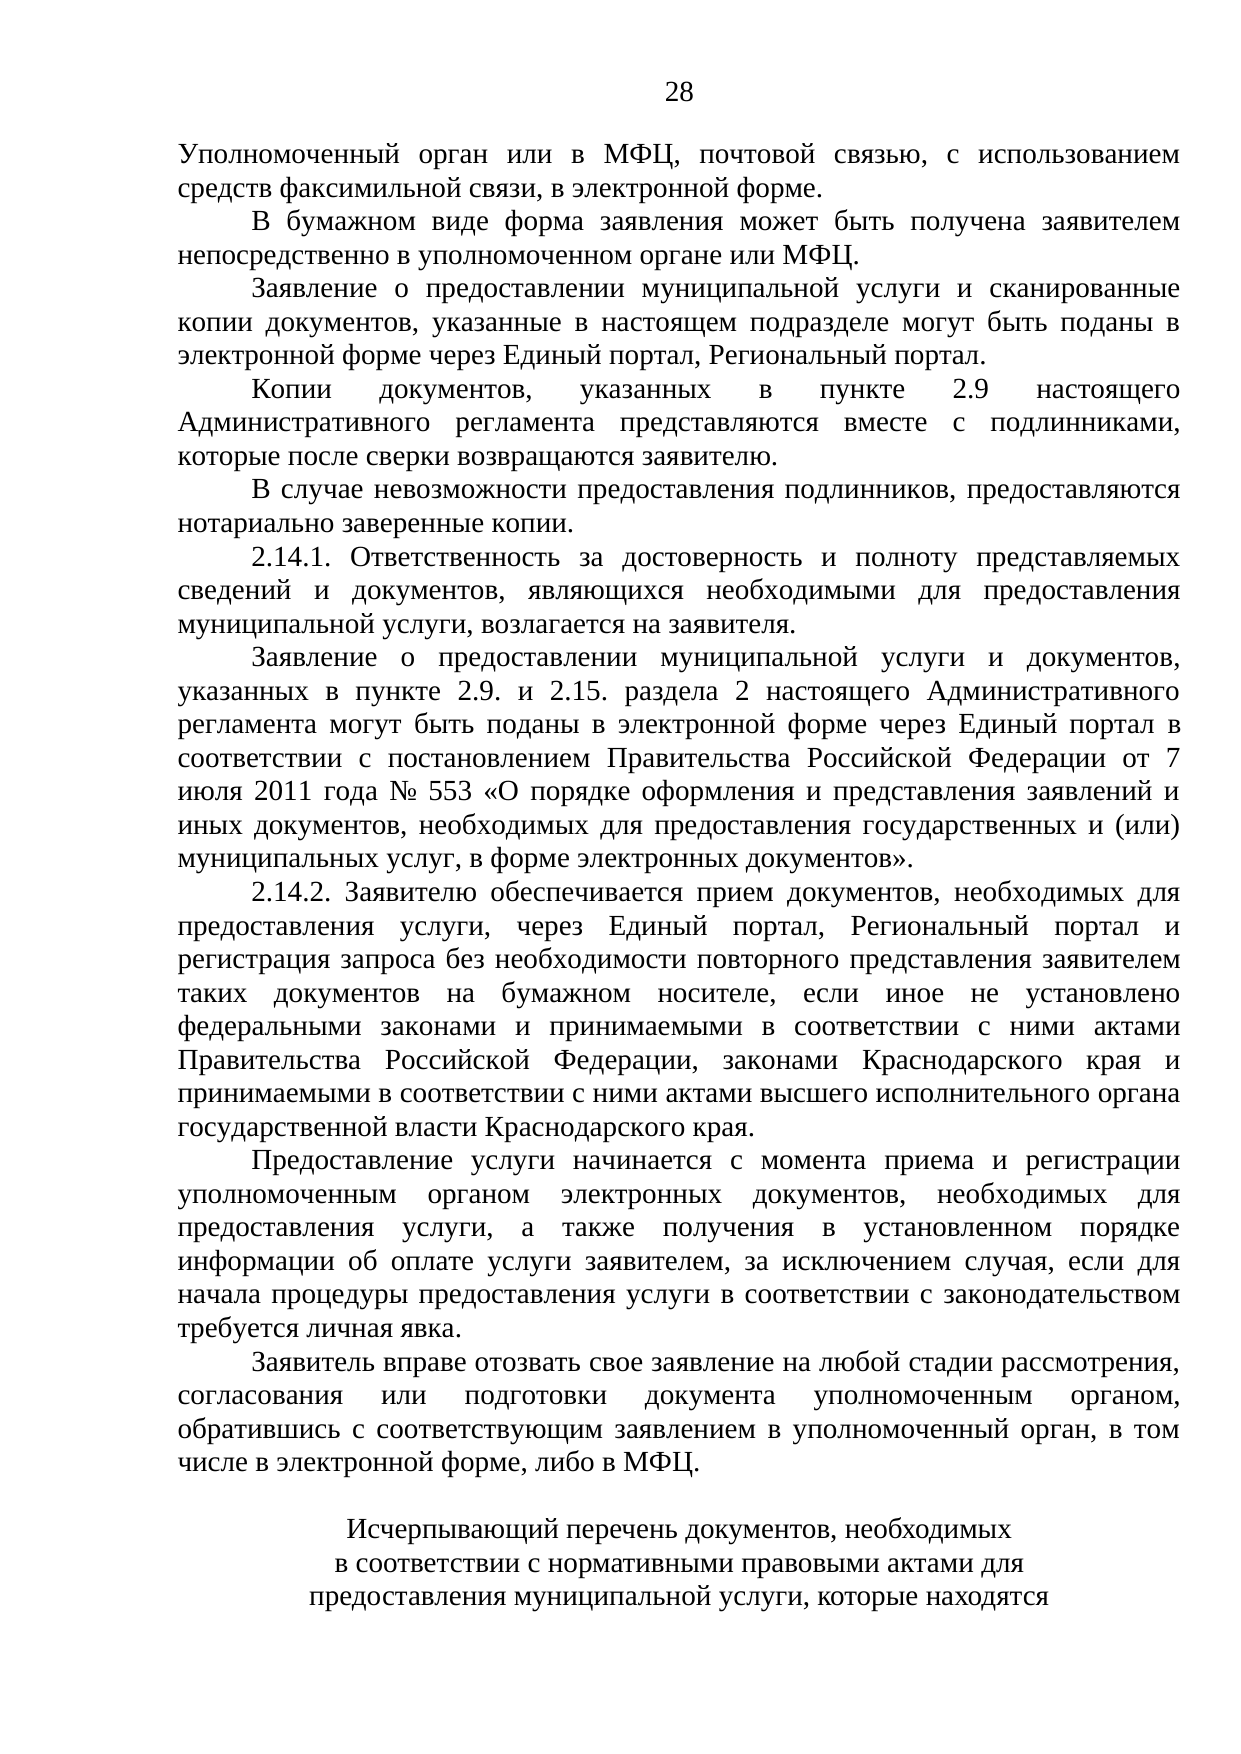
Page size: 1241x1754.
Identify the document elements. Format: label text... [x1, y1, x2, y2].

text Заявитель вправе отозвать свое заявление на любой стадии рассмотрения, согласования или подготовки документа уполномоченным органом, обратившись с соответствующим заявлением в уполномоченный орган, в том числе в электронной форме, либо в МФЦ. [177, 1344, 1181, 1478]
text В бумажном виде форма заявления может быть получена заявителем непосредственно в уполномоченном органе или МФЦ. [177, 203, 1181, 270]
text Заявление о предоставлении муниципальной услуги и сканированные копии документов, указанные в настоящем подразделе могут быть поданы в электронной форме через Единый портал, Региональный портал. [177, 270, 1181, 371]
text Заявление о предоставлении муниципальной услуги и документов, указанных в пункте 2.9. и 2.15. раздела 2 настоящего Административного регламента могут быть поданы в электронной форме через Единый портал в соответствии с постановлением Правительства Российской Федерации от 7 июля 2011 года № 553 «О порядке оформления и представления заявлений и иных документов, необходимых для предоставления государственных и (или) муниципальных услуг, в форме электронных документов». [177, 639, 1181, 874]
text 2.14.2. Заявителю обеспечивается прием документов, необходимых для предоставления услуги, через Единый портал, Региональный портал и регистрация запроса без необходимости повторного представления заявителем таких документов на бумажном носителе, если иное не установлено федеральными законами и принимаемыми в соответствии с ними актами Правительства Российской Федерации, законами Краснодарского края и принимаемыми в соответствии с ними актами высшего исполнительного органа государственной власти Краснодарского края. [177, 874, 1181, 1142]
text в соответствии с нормативными правовыми актами для [177, 1545, 1181, 1578]
text Копии документов, указанных в пункте 2.9 настоящего Административного регламента представляются вместе с подлинниками, которые после сверки возвращаются заявителю. [177, 371, 1181, 472]
text Исчерпывающий перечень документов, необходимых [177, 1511, 1181, 1545]
text 2.14.1. Ответственность за достоверность и полноту представляемых сведений и документов, являющихся необходимыми для предоставления муниципальной услуги, возлагается на заявителя. [177, 539, 1181, 639]
text Предоставление услуги начинается с момента приема и регистрации уполномоченным органом электронных документов, необходимых для предоставления услуги, а также получения в установленном порядке информации об оплате услуги заявителем, за исключением случая, если для начала процедуры предоставления услуги в соответствии с законодательством требуется личная явка. [177, 1142, 1181, 1344]
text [177, 136, 1181, 203]
text В случае невозможности предоставления подлинников, предоставляются нотариально заверенные копии. [177, 472, 1181, 539]
text предоставления муниципальной услуги, которые находятся [177, 1578, 1181, 1612]
